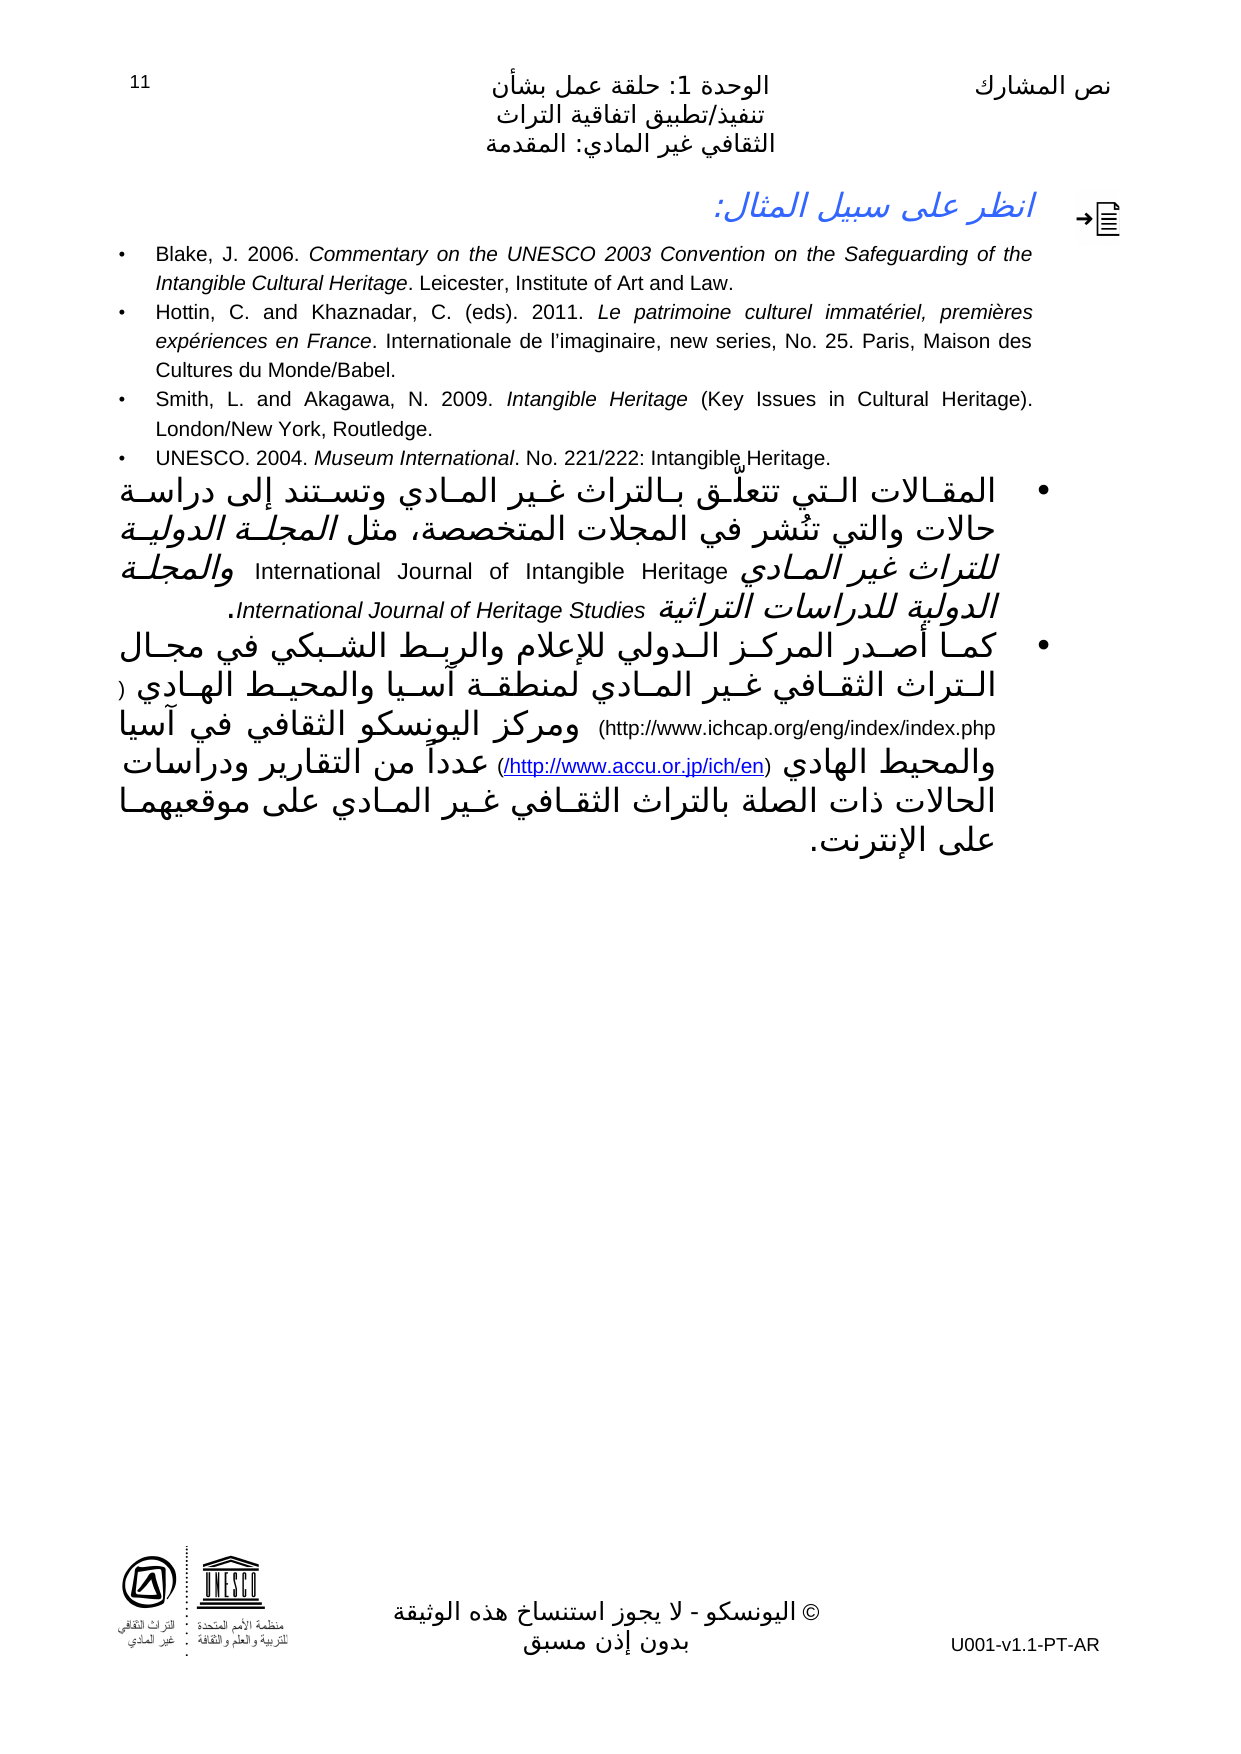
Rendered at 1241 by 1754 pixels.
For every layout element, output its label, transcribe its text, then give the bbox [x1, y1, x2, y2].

picture [118, 1546, 288, 1656]
list Smith, L. and Akagawa, N. 2009. Intangible Heritage (Key Issues in Cultural Heritage). London/New York, Routledge. [118, 383, 1033, 442]
list كما أصدر المركز الدولي للإعلام والربط الشبكي في مجال التراث الثقافي غير المادي لمنطقة آسيا والمحيط الهادي (http://www.ichcap.org/eng/index/index.php) ومركز اليونسكو الثقافي في آسيا والمحيط الهادي (http://www.accu.or.jp/ich/en/) عدداً من التقارير ودراسات الحالات ذات الصلة بالتراث الثقافي غير المادي على موقعيهما على الإنترنت. [118, 626, 1033, 859]
picture [1075, 190, 1120, 246]
list Blake, J. 2006. Commentary on the UNESCO 2003 Convention on the Safeguarding of the Intangible Cultural Heritage. Leicester, Institute of Art and Law. [118, 238, 1033, 296]
list المقالات التي تتعلّق بالتراث غير المادي وتستند إلى دراسة حالات والتي تنُشر في المجلات المتخصصة، مثل المجلة الدولية للتراث غير المادي International Journal of Intangible Heritage والمجلة الدولية للدراسات التراثية International Journal of Heritage Studies. [118, 471, 1033, 626]
list Hottin, C. and Khaznadar, C. (eds). 2011. Le patrimoine culturel immatériel, premières expériences en France. Internationale de l’imaginaire, new series, No. 25. Paris, Maison des Cultures du Monde/Babel. [118, 296, 1033, 383]
text انظر على سبيل المثال: [118, 186, 1033, 225]
list UNESCO. 2004. Museum International. No. 221/222: Intangible Heritage. [118, 442, 1033, 471]
